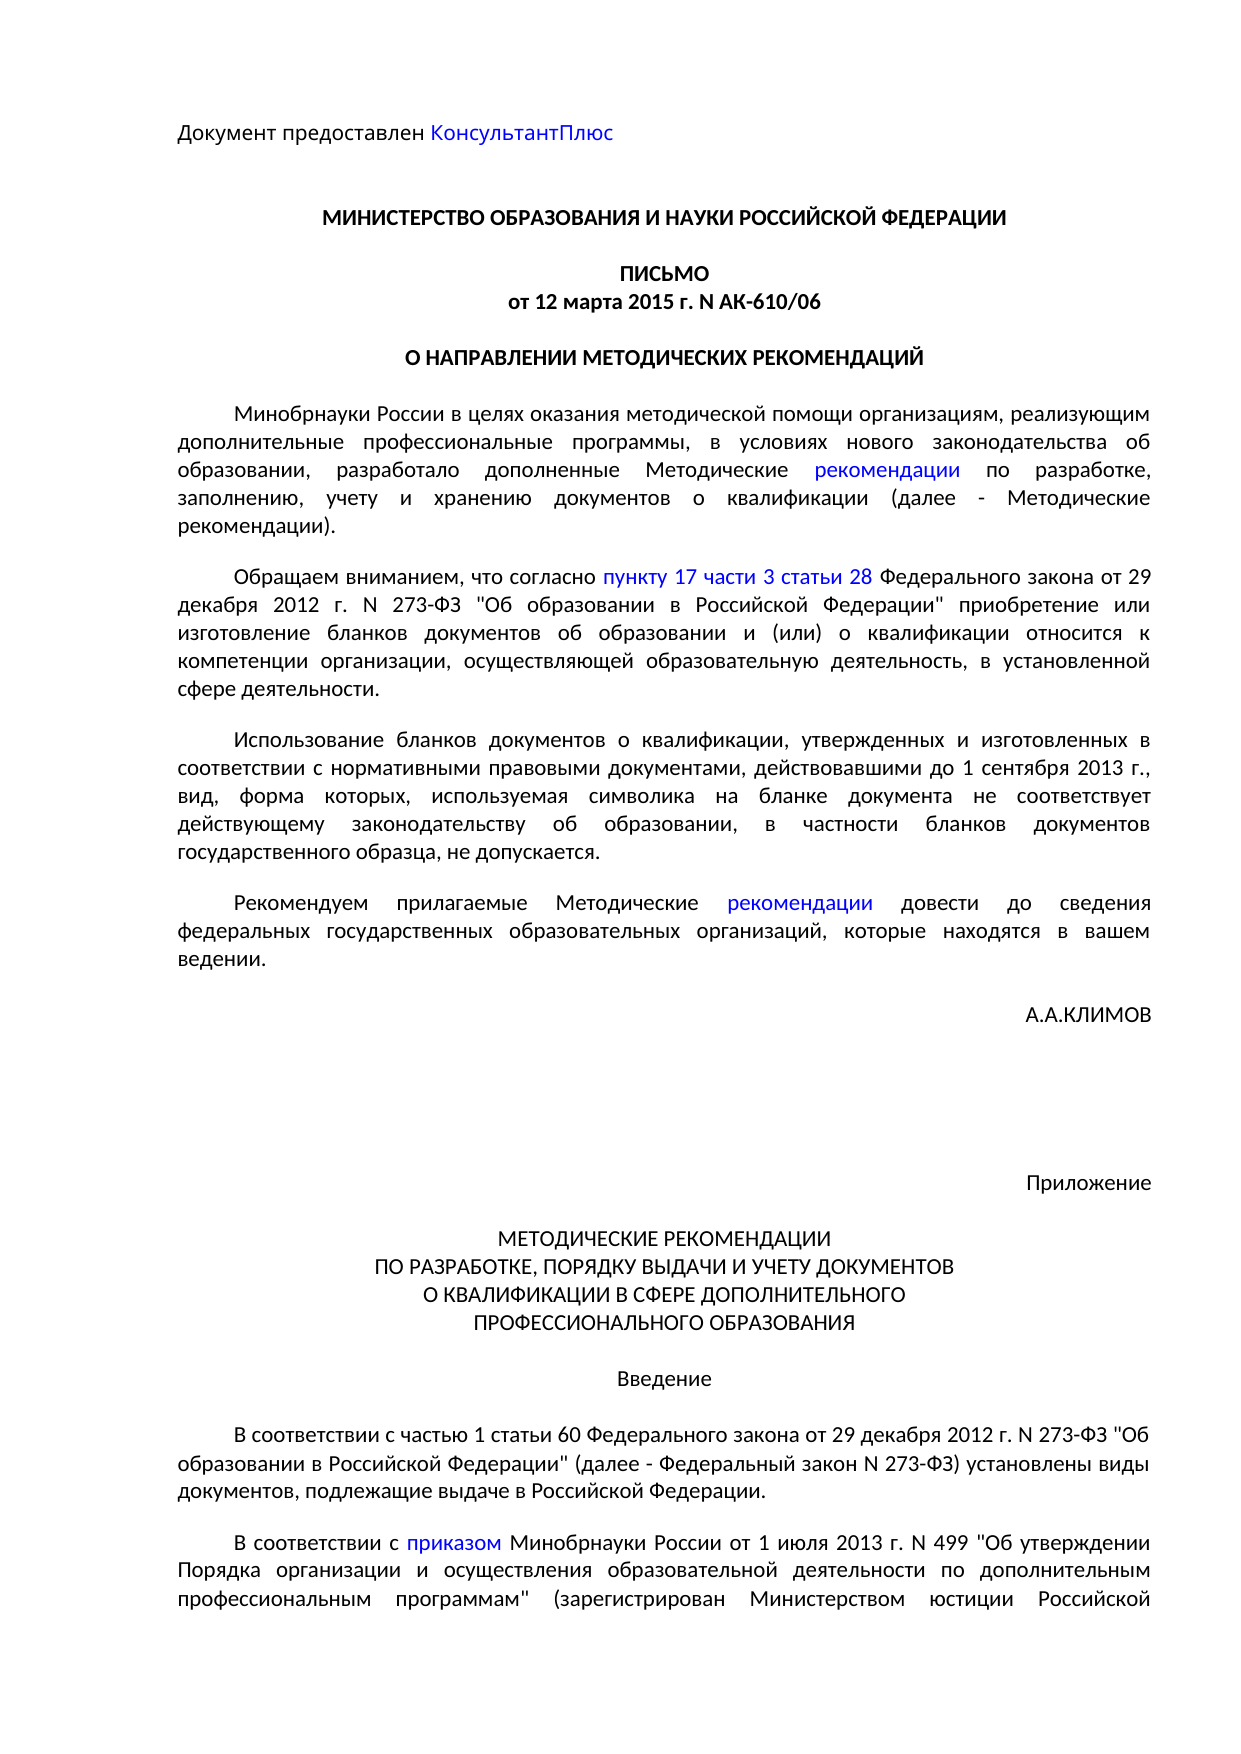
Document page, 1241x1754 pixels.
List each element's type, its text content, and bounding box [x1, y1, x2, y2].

title Документ предоставлен КонсультантПлюс [177, 118, 1152, 175]
title О НАПРАВЛЕНИИ МЕТОДИЧЕСКИХ РЕКОМЕНДАЦИЙ [177, 343, 1152, 371]
text Рекомендуем прилагаемые Методические рекомендации довести до сведения федеральных государственных образовательных организаций, которые находятся в вашем ведении. [177, 888, 1152, 972]
title ПИСЬМО [177, 259, 1152, 287]
text О КВАЛИФИКАЦИИ В СФЕРЕ ДОПОЛНИТЕЛЬНОГО [177, 1281, 1152, 1308]
text МЕТОДИЧЕСКИЕ РЕКОМЕНДАЦИИ [177, 1224, 1152, 1252]
text Введение [177, 1364, 1152, 1393]
text ПРОФЕССИОНАЛЬНОГО ОБРАЗОВАНИЯ [177, 1308, 1152, 1337]
title от 12 марта 2015 г. N АК-610/06 [177, 287, 1152, 315]
text ПО РАЗРАБОТКЕ, ПОРЯДКУ ВЫДАЧИ И УЧЕТУ ДОКУМЕНТОВ [177, 1252, 1152, 1281]
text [177, 1528, 1152, 1612]
text Обращаем вниманием, что согласно пункту 17 части 3 статьи 28 Федерального закона от 29 декабря 2012 г. N 273-ФЗ "Об образовании в Российской Федерации" приобретение или изготовление бланков документов об образовании и (или) о квалификации относится к компетенции организации, осуществляющей образовательную деятельность, в установленной сфере деятельности. [177, 562, 1152, 702]
text Приложение [177, 1168, 1152, 1196]
text Минобрнауки России в целях оказания методической помощи организациям, реализующим дополнительные профессиональные программы, в условиях нового законодательства об образовании, разработало дополненные Методические рекомендации по разработке, заполнению, учету и хранению документов о квалификации (далее - Методические рекомендации). [177, 399, 1152, 539]
text В соответствии с частью 1 статьи 60 Федерального закона от 29 декабря 2012 г. N 273-ФЗ "Об образовании в Российской Федерации" (далее - Федеральный закон N 273-ФЗ) установлены виды документов, подлежащие выдаче в Российской Федерации. [177, 1421, 1152, 1505]
text А.А.КЛИМОВ [177, 1000, 1152, 1028]
text Использование бланков документов о квалификации, утвержденных и изготовленных в соответствии с нормативными правовыми документами, действовавшими до 1 сентября 2013 г., вид, форма которых, используемая символика на бланке документа не соответствует действующему законодательству об образовании, в частности бланков документов государственного образца, не допускается. [177, 725, 1152, 865]
title МИНИСТЕРСТВО ОБРАЗОВАНИЯ И НАУКИ РОССИЙСКОЙ ФЕДЕРАЦИИ [177, 203, 1152, 231]
